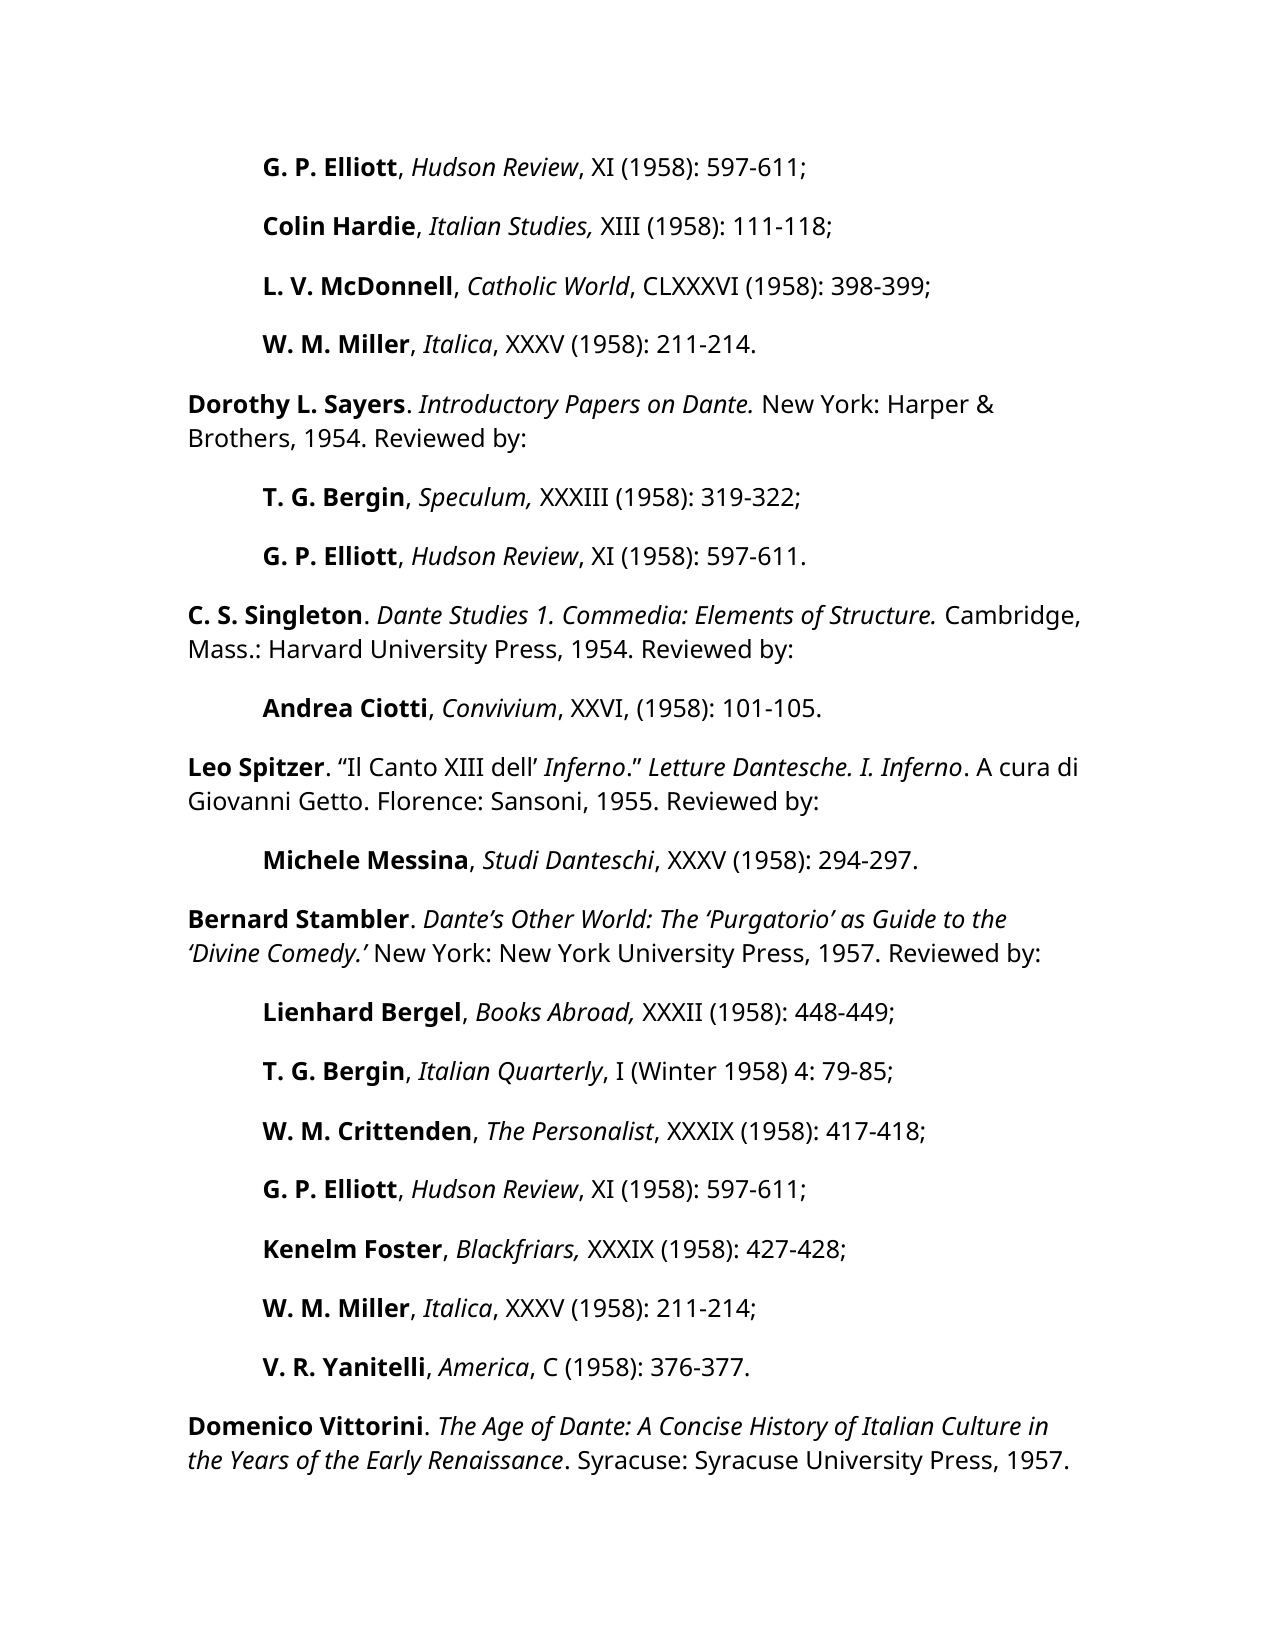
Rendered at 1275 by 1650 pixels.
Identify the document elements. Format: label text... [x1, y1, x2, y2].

text Leo Spitzer. “Il Canto XIII dell’ Inferno.” Letture Dantesche. I. Inferno. A cura di Giovanni Getto. Florence: Sansoni, 1955. Reviewed by: [187, 750, 1087, 818]
text G. P. Elliott, Hudson Review, XI (1958): 597-611; [262, 150, 1087, 184]
text W. M. Miller, Italica, XXXV (1958): 211-214. [262, 327, 1087, 361]
text Andrea Ciotti, Convivium, XXVI, (1958): 101-105. [187, 691, 1087, 725]
text Lienhard Bergel, Books Abroad, XXXII (1958): 448-449; [262, 995, 1087, 1029]
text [187, 1408, 1087, 1477]
text Kenelm Foster, Blackfriars, XXXIX (1958): 427-428; [262, 1231, 1087, 1265]
text V. R. Yanitelli, America, C (1958): 376-377. [262, 1349, 1087, 1383]
text G. P. Elliott, Hudson Review, XI (1958): 597-611; [262, 1172, 1087, 1206]
text L. V. McDonnell, Catholic World, CLXXXVI (1958): 398-399; [262, 268, 1087, 302]
text C. S. Singleton. Dante Studies 1. Commedia: Elements of Structure. Cambridge, Mass.: Harvard University Press, 1954. Reviewed by: [187, 597, 1087, 666]
text G. P. Elliott, Hudson Review, XI (1958): 597-611. [262, 538, 1087, 572]
text Colin Hardie, Italian Studies, XIII (1958): 111-118; [262, 209, 1087, 243]
text Dorothy L. Sayers. Introductory Papers on Dante. New York: Harper & Brothers, 1954. Reviewed by: [187, 386, 1087, 454]
text T. G. Bergin, Speculum, XXXIII (1958): 319-322; [262, 479, 1087, 513]
text Bernard Stambler. Dante’s Other World: The ‘Purgatorio’ as Guide to the ‘Divine Comedy.’ New York: New York University Press, 1957. Reviewed by: [187, 902, 1087, 970]
text W. M. Crittenden, The Personalist, XXXIX (1958): 417-418; [262, 1113, 1087, 1147]
text Michele Messina, Studi Danteschi, XXXV (1958): 294-297. [187, 843, 1087, 877]
text T. G. Bergin, Italian Quarterly, I (Winter 1958) 4: 79-85; [262, 1054, 1087, 1088]
text W. M. Miller, Italica, XXXV (1958): 211-214; [262, 1290, 1087, 1324]
